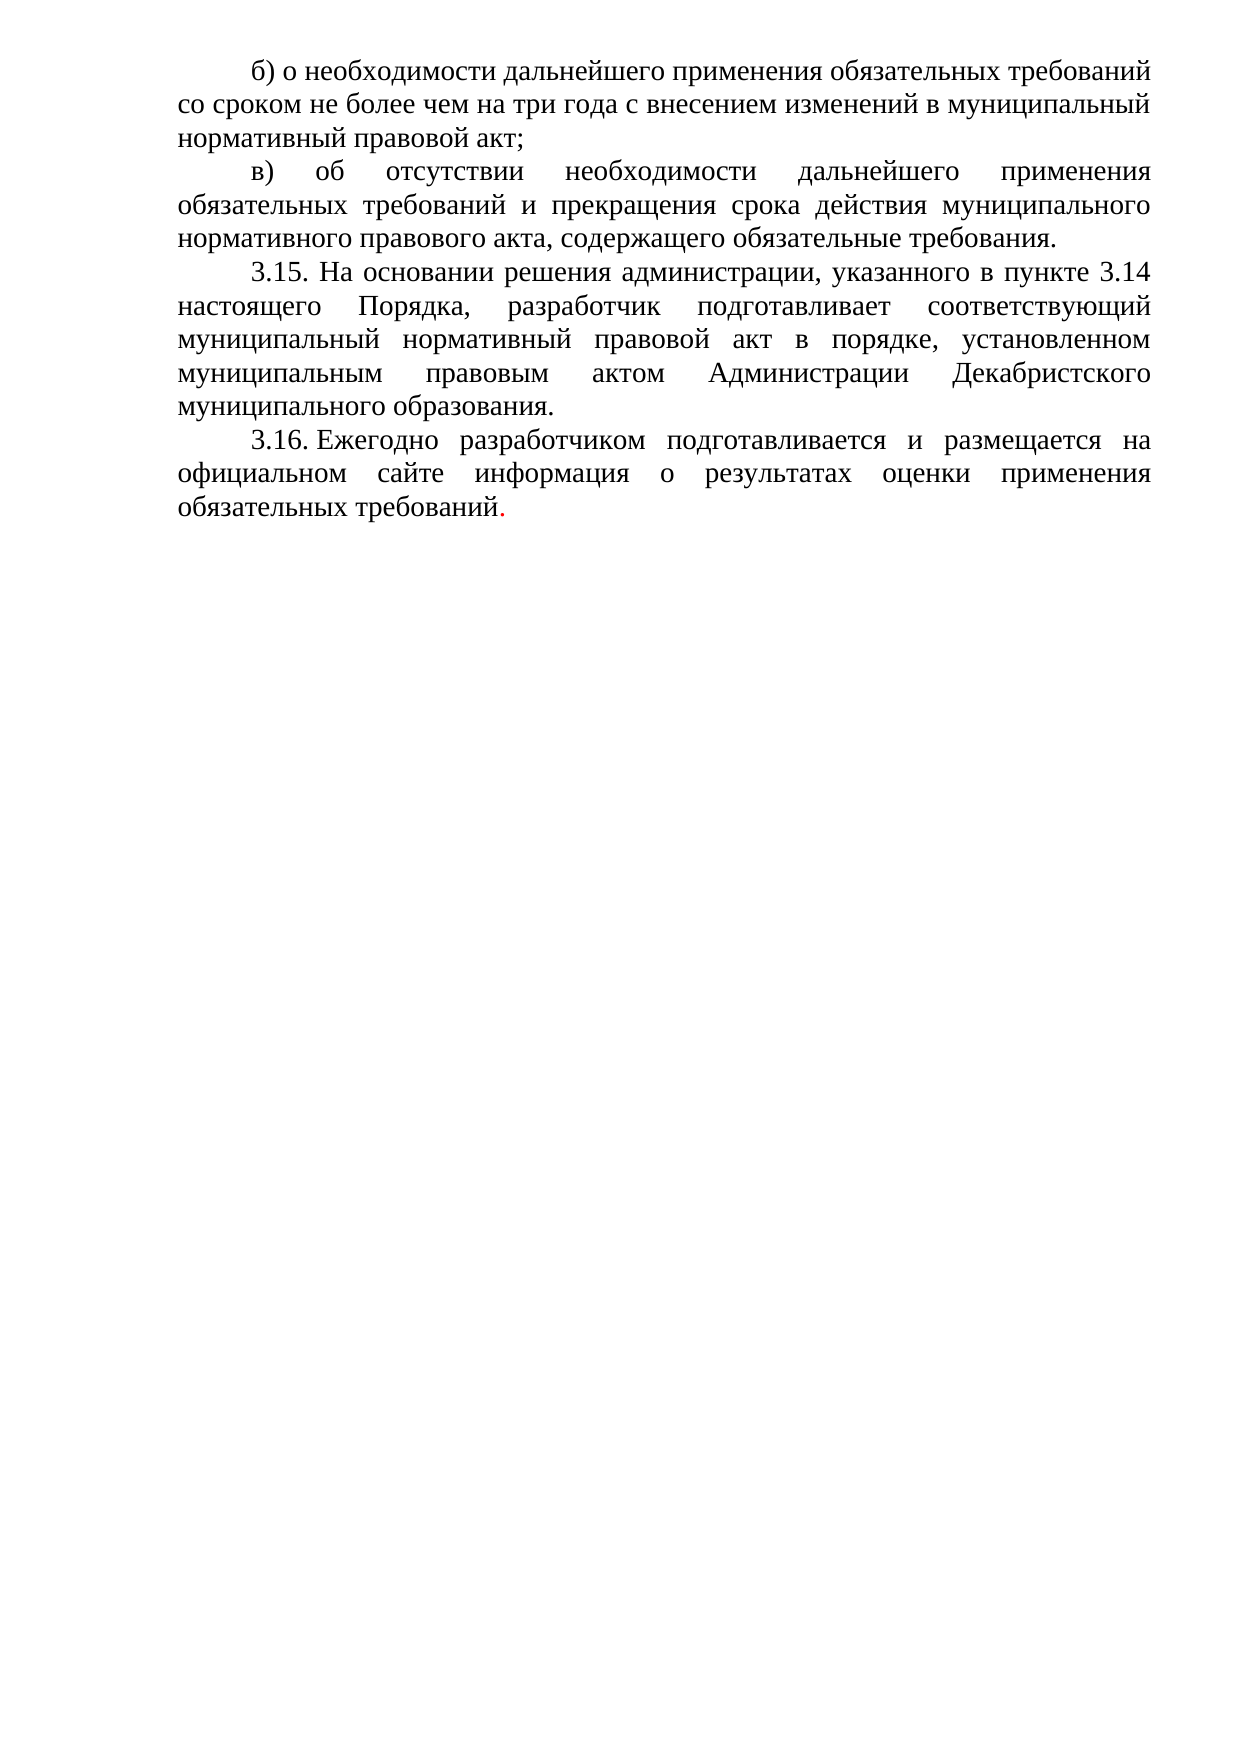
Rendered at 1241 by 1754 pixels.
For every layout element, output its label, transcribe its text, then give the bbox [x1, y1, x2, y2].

text в) об отсутствии необходимости дальнейшего применения обязательных требований и прекращения срока действия муниципального нормативного правового акта, содержащего обязательные требования. [177, 153, 1152, 254]
text б) о необходимости дальнейшего применения обязательных требований со сроком не более чем на три года с внесением изменений в муниципальный нормативный правовой акт; [177, 53, 1152, 153]
text 3.15. На основании решения администрации, указанного в пункте 3.14 настоящего Порядка, разработчик подготавливает соответствующий муниципальный нормативный правовой акт в порядке, установленном муниципальным правовым актом Администрации Декабристского муниципального образования. [177, 254, 1152, 422]
text 3.16. Ежегодно разработчиком подготавливается и размещается на официальном сайте информация о результатах оценки применения обязательных требований. [177, 422, 1152, 522]
